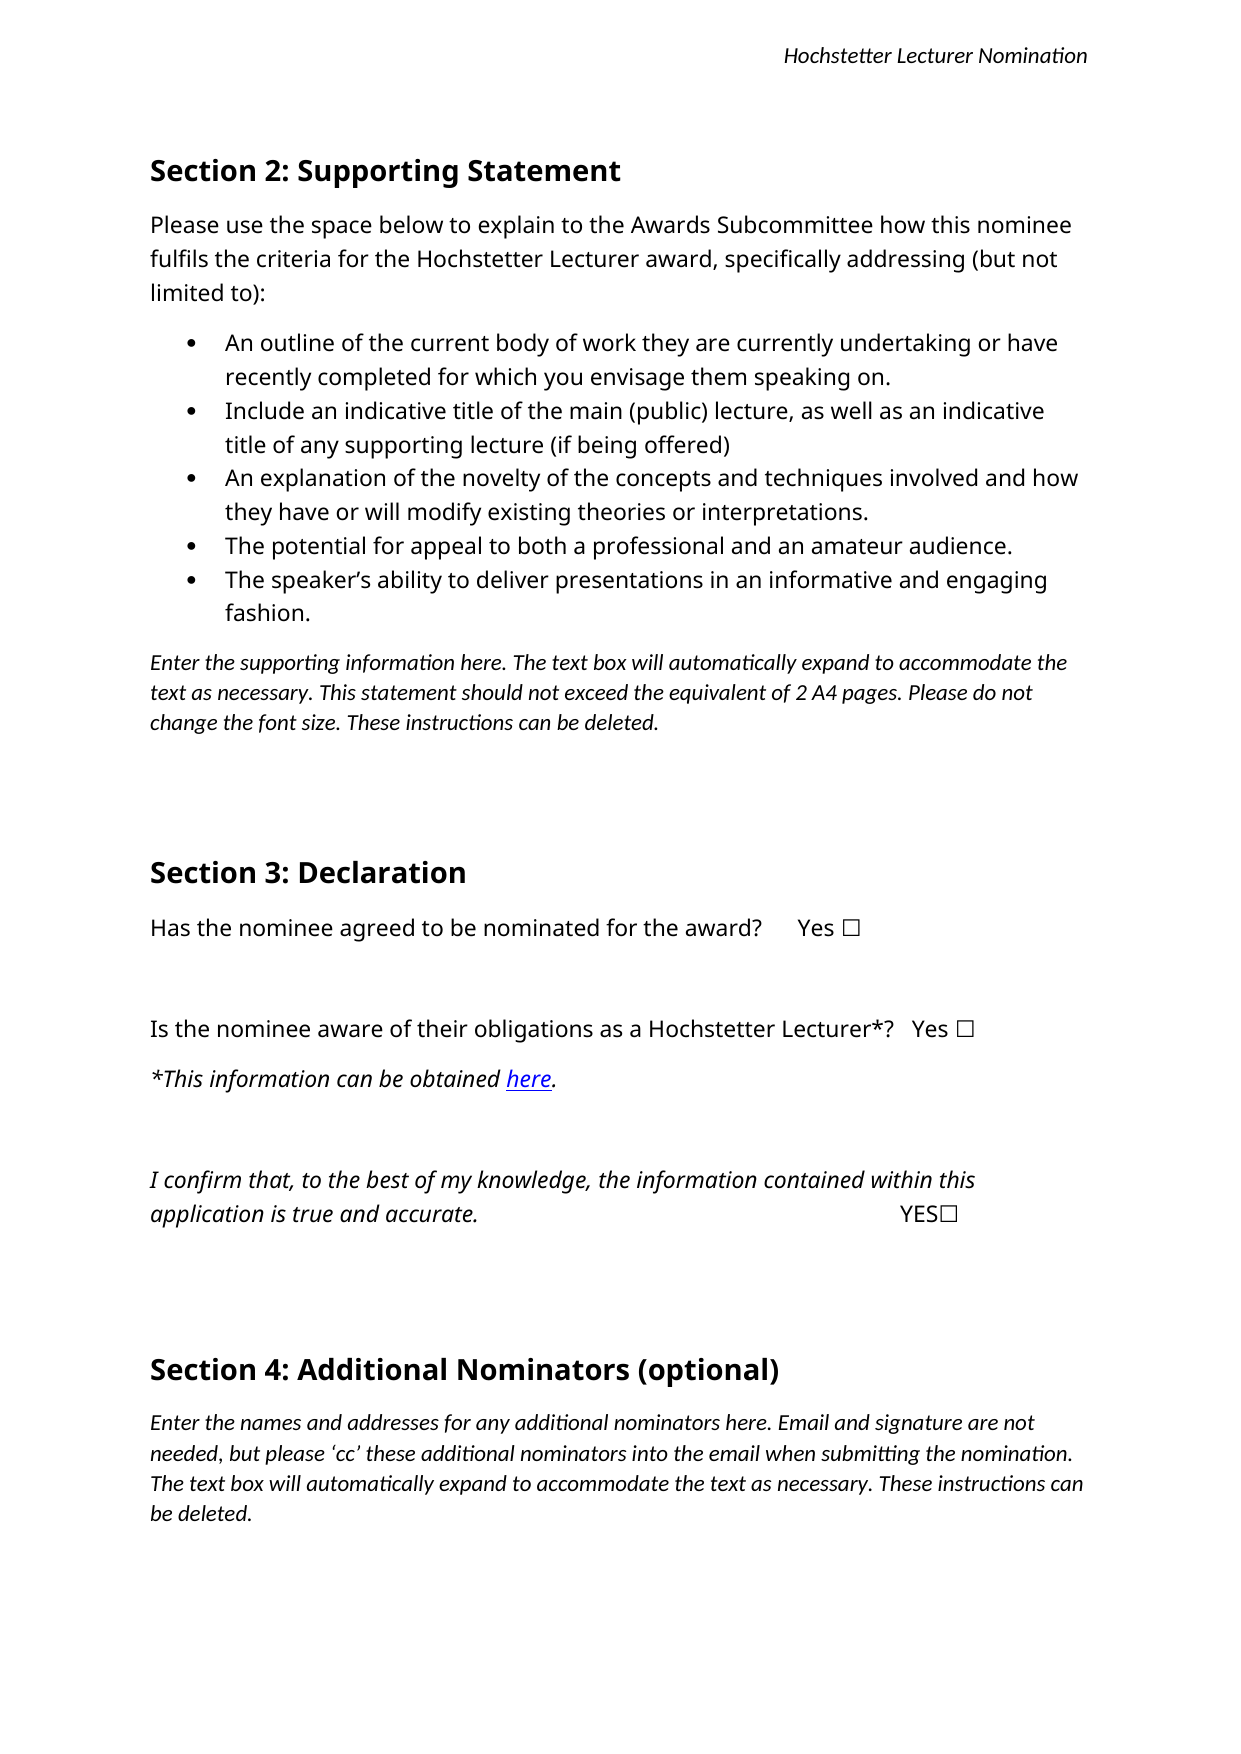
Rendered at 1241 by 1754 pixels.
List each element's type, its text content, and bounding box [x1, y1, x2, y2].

text Section 4: Additional Nominators (optional) [150, 1349, 1090, 1389]
list Include an indicative title of the main (public) lecture, as well as an indicative title of any supporting lecture (if being offered) [187, 395, 1090, 460]
list The potential for appeal to both a professional and an amateur audience. [187, 530, 1090, 561]
text Section 2: Supporting Statement [150, 150, 1090, 190]
text I confirm that, to the best of my knowledge, the information contained within this application is true and accurate. YES [150, 1164, 1090, 1229]
list An explanation of the novelty of the concepts and techniques involved and how they have or will modify existing theories or interpretations. [187, 462, 1090, 527]
text Enter the names and addresses for any additional nominators here. Email and signature are not needed, but please ‘cc’ these additional nominators into the email when submitting the nomination. The text box will automatically expand to accommodate the text as necessary. These instructions can be deleted. [150, 1408, 1090, 1527]
text Section 3: Declaration [150, 852, 1090, 892]
text Enter the supporting information here. The text box will automatically expand to accommodate the text as necessary. This statement should not exceed the equivalent of 2 A4 pages. Please do not change the font size. These instructions can be deleted. [150, 648, 1090, 736]
list An outline of the current body of work they are currently undertaking or have recently completed for which you envisage them speaking on. [187, 327, 1090, 392]
text Is the nominee aware of their obligations as a Hochstetter Lecturer*? Yes [150, 1013, 1090, 1044]
text Has the nominee agreed to be nominated for the award? Yes [150, 912, 1090, 943]
list The speaker’s ability to deliver presentations in an informative and engaging fashion. [187, 564, 1090, 629]
text Please use the space below to explain to the Awards Subcommittee how this nominee fulfils the criteria for the Hochstetter Lecturer award, specifically addressing (but not limited to): [150, 209, 1090, 308]
text *This information can be obtained here. [150, 1063, 1090, 1094]
